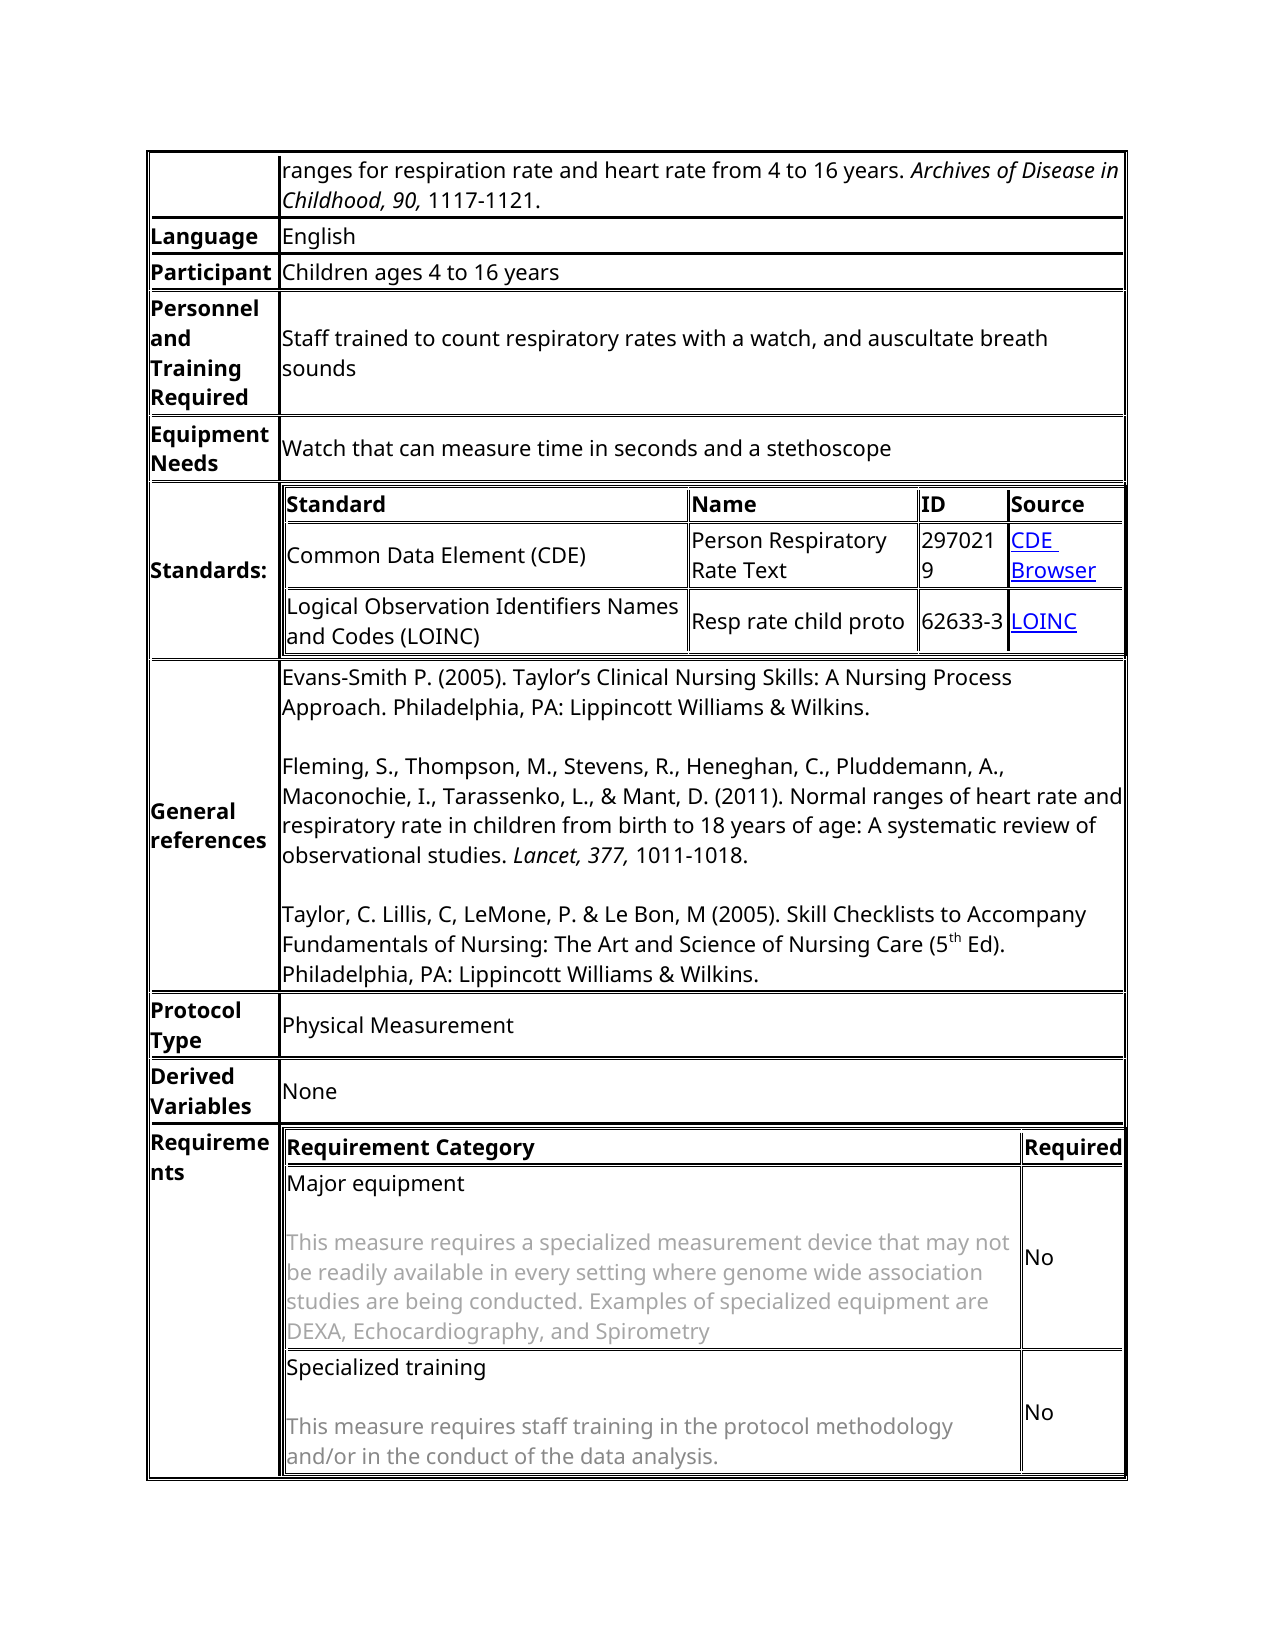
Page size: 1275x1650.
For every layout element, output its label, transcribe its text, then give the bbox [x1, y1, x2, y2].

table_cell Requirements [150, 1122, 279, 1477]
table_cell Watch that can measure time in seconds and a stethoscope [279, 414, 1126, 480]
table_cell Derived Variables [150, 1056, 278, 1122]
table_cell None [281, 1056, 1125, 1122]
table_cell [286, 1130, 1124, 1473]
table_cell Children ages 4 to 16 years [281, 252, 1124, 288]
table_cell Participant [150, 252, 278, 288]
table_cell [284, 488, 1124, 653]
table_cell Equipment Needs [148, 414, 279, 480]
table_cell Physical Measurement [281, 990, 1125, 1056]
table_cell Language [150, 216, 278, 252]
table_cell Personnel and Training Required [150, 288, 278, 414]
table_cell Standards: [148, 480, 279, 657]
table_cell General references [150, 658, 278, 990]
table_cell Evans-Smith P. (2005). Taylor’s Clinical Nursing Skills: A Nursing Process Approach. Philadelphia, PA: Lippincott Williams & Wilkins. Fleming, S., Thompson, M., Stevens, R., Heneghan, C., Pluddemann, A., Maconochie, I., Tarassenko, L., & Mant, D. (2011). Normal ranges of heart rate and respiratory rate in children from birth to 18 years of age: A systematic review of observational studies. Lancet, 377, 1011-1018. Taylor, C. Lillis, C, LeMone, P. & Le Bon, M (2005). Skill Checklists to Accompany Fundamentals of Nursing: The Art and Science of Nursing Care (5th Ed). Philadelphia, PA: Lippincott Williams & Wilkins. [281, 658, 1125, 990]
table_cell English [281, 216, 1124, 252]
table_cell Staff trained to count respiratory rates with a watch, and auscultate breath sounds [281, 288, 1125, 414]
table_cell Source [150, 153, 279, 216]
table_cell Protocol Type [150, 990, 278, 1056]
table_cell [279, 153, 1124, 216]
